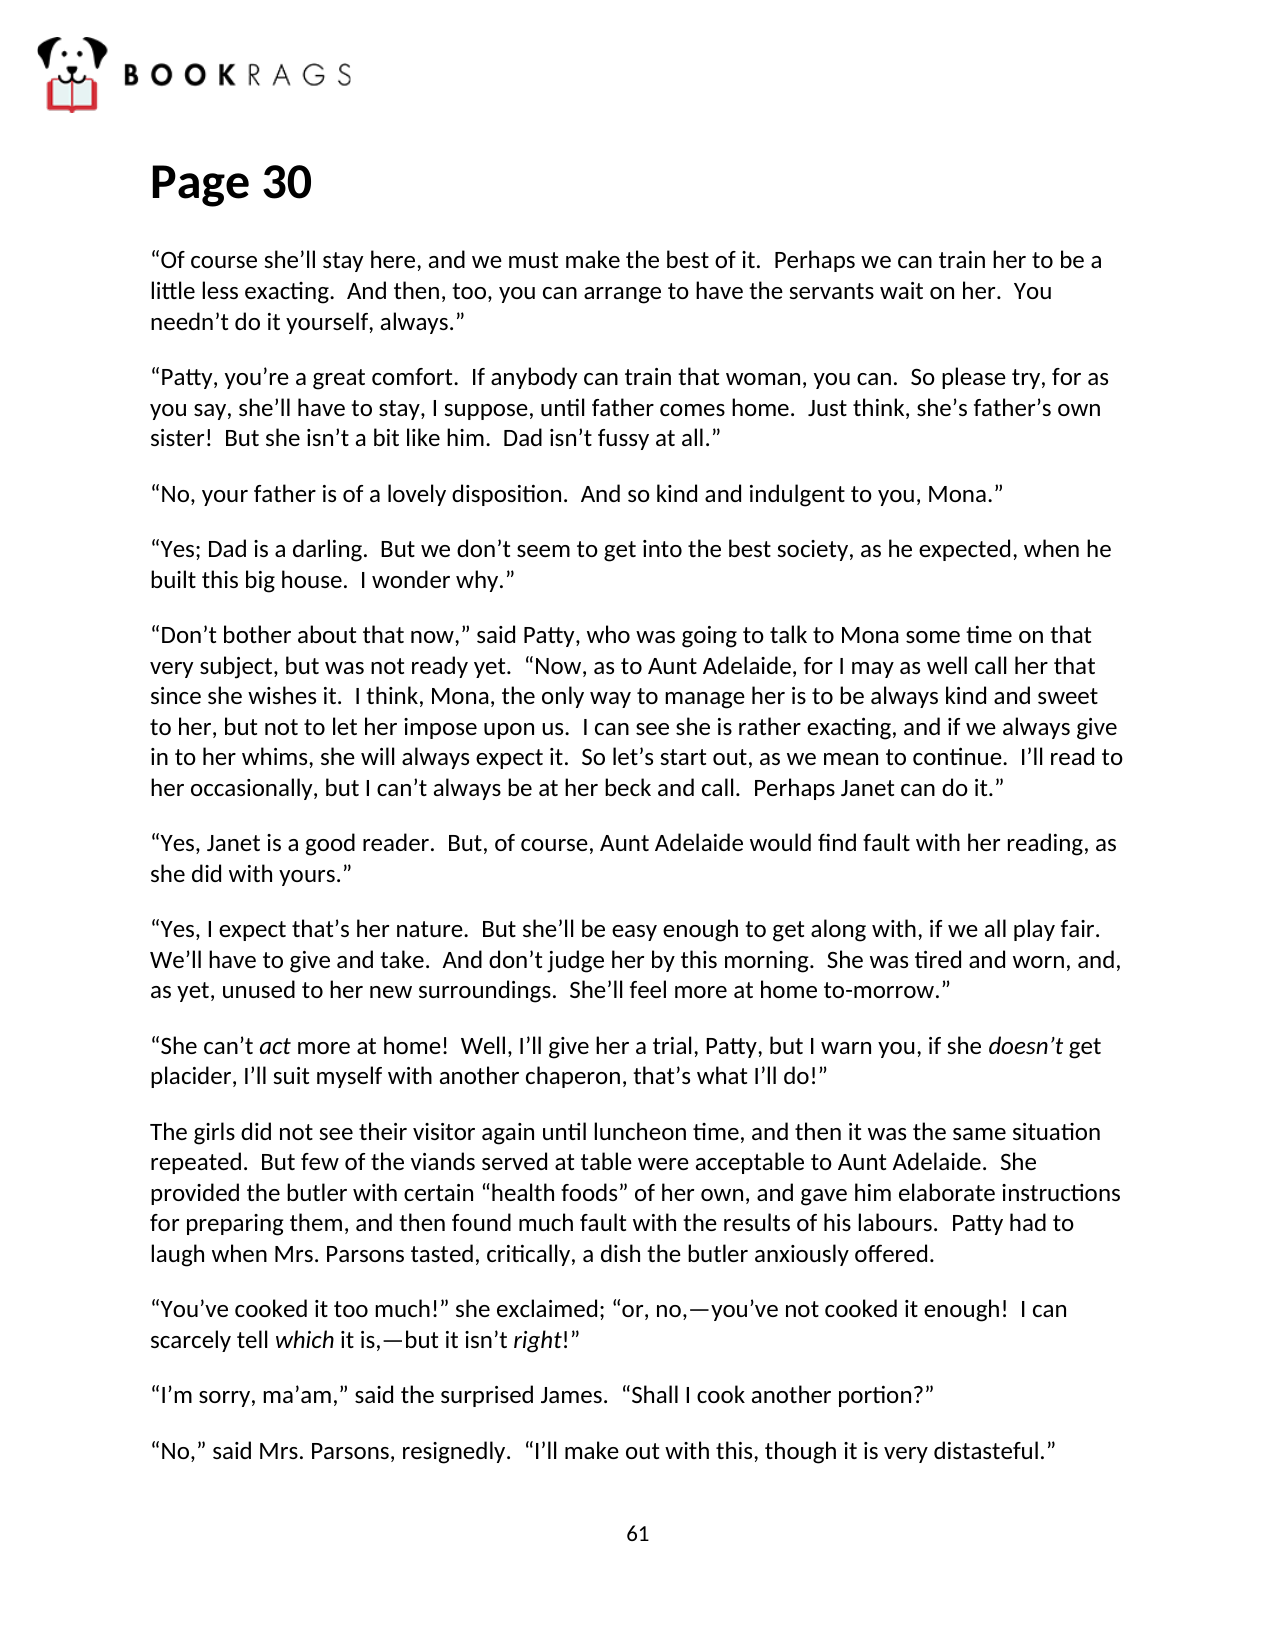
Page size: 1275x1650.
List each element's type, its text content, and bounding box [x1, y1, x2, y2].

text “Of course she’ll stay here, and we must make the best of it. Perhaps we can train her to be a little less exacting. And then, too, you can arrange to have the servants wait on her. You needn’t do it yourself, always.” [150, 244, 1125, 336]
text “Yes; Dad is a darling. But we don’t seem to get into the best society, as he expected, when he built this big house. I wonder why.” [150, 533, 1125, 594]
text “She can’t act more at home! Well, I’ll give her a trial, Patty, but I warn you, if she doesn’t get placider, I’ll suit myself with another chaperon, that’s what I’ll do!” [150, 1030, 1125, 1091]
text “You’ve cooked it too much!” she exclaimed; “or, no,—­you’ve not cooked it enough! I can scarcely tell which it is,—­but it isn’t right!” [150, 1294, 1125, 1355]
text “Yes, I expect that’s her nature. But she’ll be easy enough to get along with, if we all play fair. We’ll have to give and take. And don’t judge her by this morning. She was tired and worn, and, as yet, unused to her new surroundings. She’ll feel more at home to-morrow.” [150, 913, 1125, 1005]
text “No, your father is of a lovely disposition. And so kind and indulgent to you, Mona.” [150, 478, 1125, 508]
text “Patty, you’re a great comfort. If anybody can train that woman, you can. So please try, for as you say, she’ll have to stay, I suppose, until father comes home. Just think, she’s father’s own sister! But she isn’t a bit like him. Dad isn’t fussy at all.” [150, 361, 1125, 453]
text The girls did not see their visitor again until luncheon time, and then it was the same situation repeated. But few of the viands served at table were acceptable to Aunt Adelaide. She provided the butler with certain “health foods” of her own, and gave him elaborate instructions for preparing them, and then found much fault with the results of his labours. Patty had to laugh when Mrs. Parsons tasted, critically, a dish the butler anxiously offered. [150, 1116, 1125, 1269]
text “No,” said Mrs. Parsons, resignedly. “I’ll make out with this, though it is very distasteful.” [150, 1435, 1125, 1466]
text “Yes, Janet is a good reader. But, of course, Aunt Adelaide would find fault with her reading, as she did with yours.” [150, 827, 1125, 888]
text “Don’t bother about that now,” said Patty, who was going to talk to Mona some time on that very subject, but was not ready yet. “Now, as to Aunt Adelaide, for I may as well call her that since she wishes it. I think, Mona, the only way to manage her is to be always kind and sweet to her, but not to let her impose upon us. I can see she is rather exacting, and if we always give in to her whims, she will always expect it. So let’s start out, as we mean to continue. I’ll read to her occasionally, but I can’t always be at her beck and call. Perhaps Janet can do it.” [150, 619, 1125, 802]
picture [37, 37, 351, 113]
text “I’m sorry, ma’am,” said the surprised James. “Shall I cook another portion?” [150, 1380, 1125, 1410]
text Page 30 [150, 150, 1125, 211]
